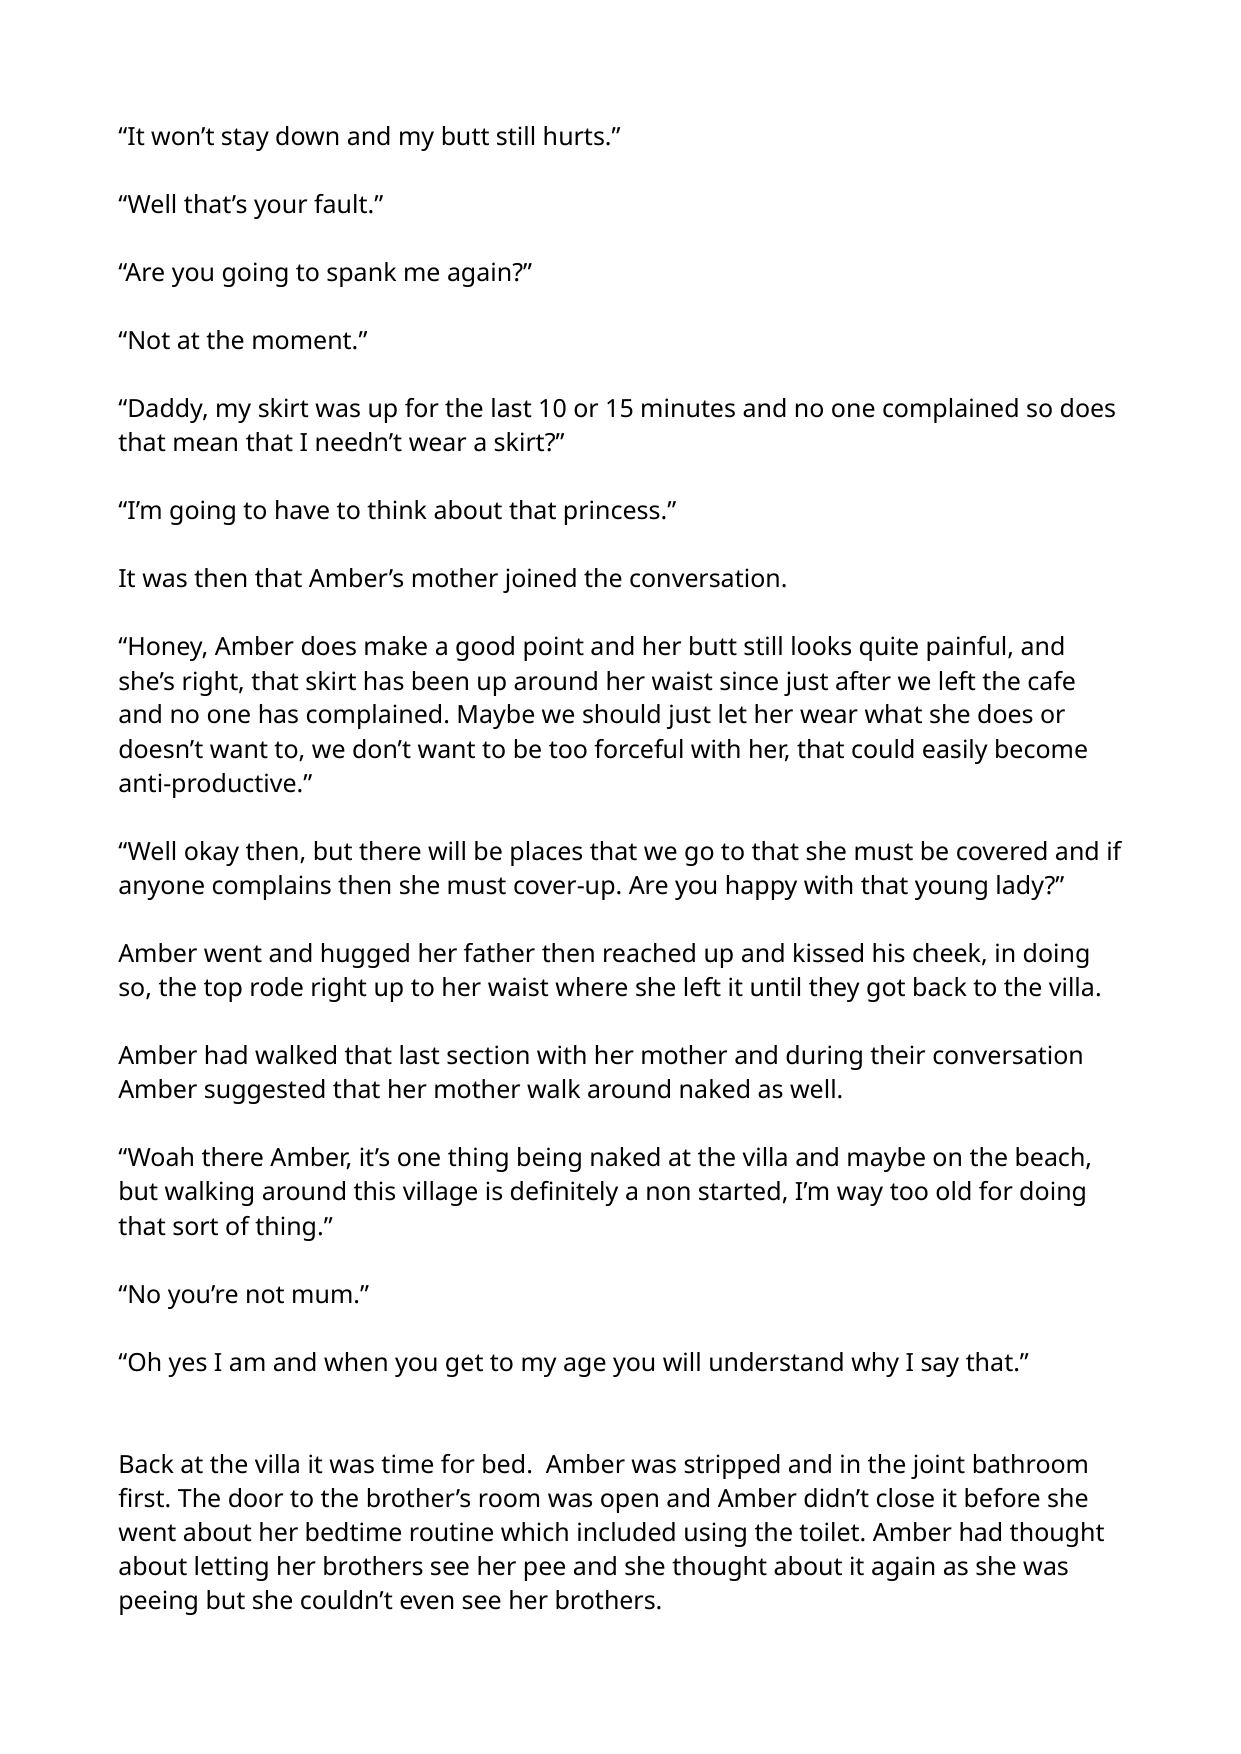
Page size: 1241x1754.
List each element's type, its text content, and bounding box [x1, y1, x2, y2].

text “Well okay then, but there will be places that we go to that she must be covered and if anyone complains then she must cover-up. Are you happy with that young lady?” [118, 833, 1122, 902]
text Amber went and hugged her father then reached up and kissed his cheek, in doing so, the top rode right up to her waist where she left it until they got back to the villa. [118, 936, 1122, 1004]
text “Are you going to spank me again?” [118, 254, 1122, 288]
text “Honey, Amber does make a good point and her butt still looks quite painful, and she’s right, that skirt has been up around her waist since just after we left the cafe and no one has complained. Maybe we should just let her wear what she does or doesn’t want to, we don’t want to be too forceful with her, that could easily become anti-productive.” [118, 629, 1122, 799]
text “No you’re not mum.” [118, 1276, 1122, 1310]
text “Daddy, my skirt was up for the last 10 or 15 minutes and no one complained so does that mean that I needn’t wear a skirt?” [118, 391, 1122, 459]
text It was then that Amber’s mother joined the conversation. [118, 561, 1122, 595]
text “Well that’s your fault.” [118, 186, 1122, 220]
text “Oh yes I am and when you get to my age you will understand why I say that.” [118, 1344, 1122, 1378]
text “I’m going to have to think about that princess.” [118, 493, 1122, 527]
text “It won’t stay down and my butt still hurts.” [118, 118, 1122, 152]
text Amber had walked that last section with her mother and during their conversation Amber suggested that her mother walk around naked as well. [118, 1038, 1122, 1106]
text Back at the villa it was time for bed. Amber was stripped and in the joint bathroom first. The door to the brother’s room was open and Amber didn’t close it before she went about her bedtime routine which included using the toilet. Amber had thought about letting her brothers see her pee and she thought about it again as she was peeing but she couldn’t even see her brothers. [118, 1447, 1122, 1617]
text “Woah there Amber, it’s one thing being naked at the villa and maybe on the beach, but walking around this village is definitely a non started, I’m way too old for doing that sort of thing.” [118, 1140, 1122, 1242]
text “Not at the moment.” [118, 322, 1122, 357]
